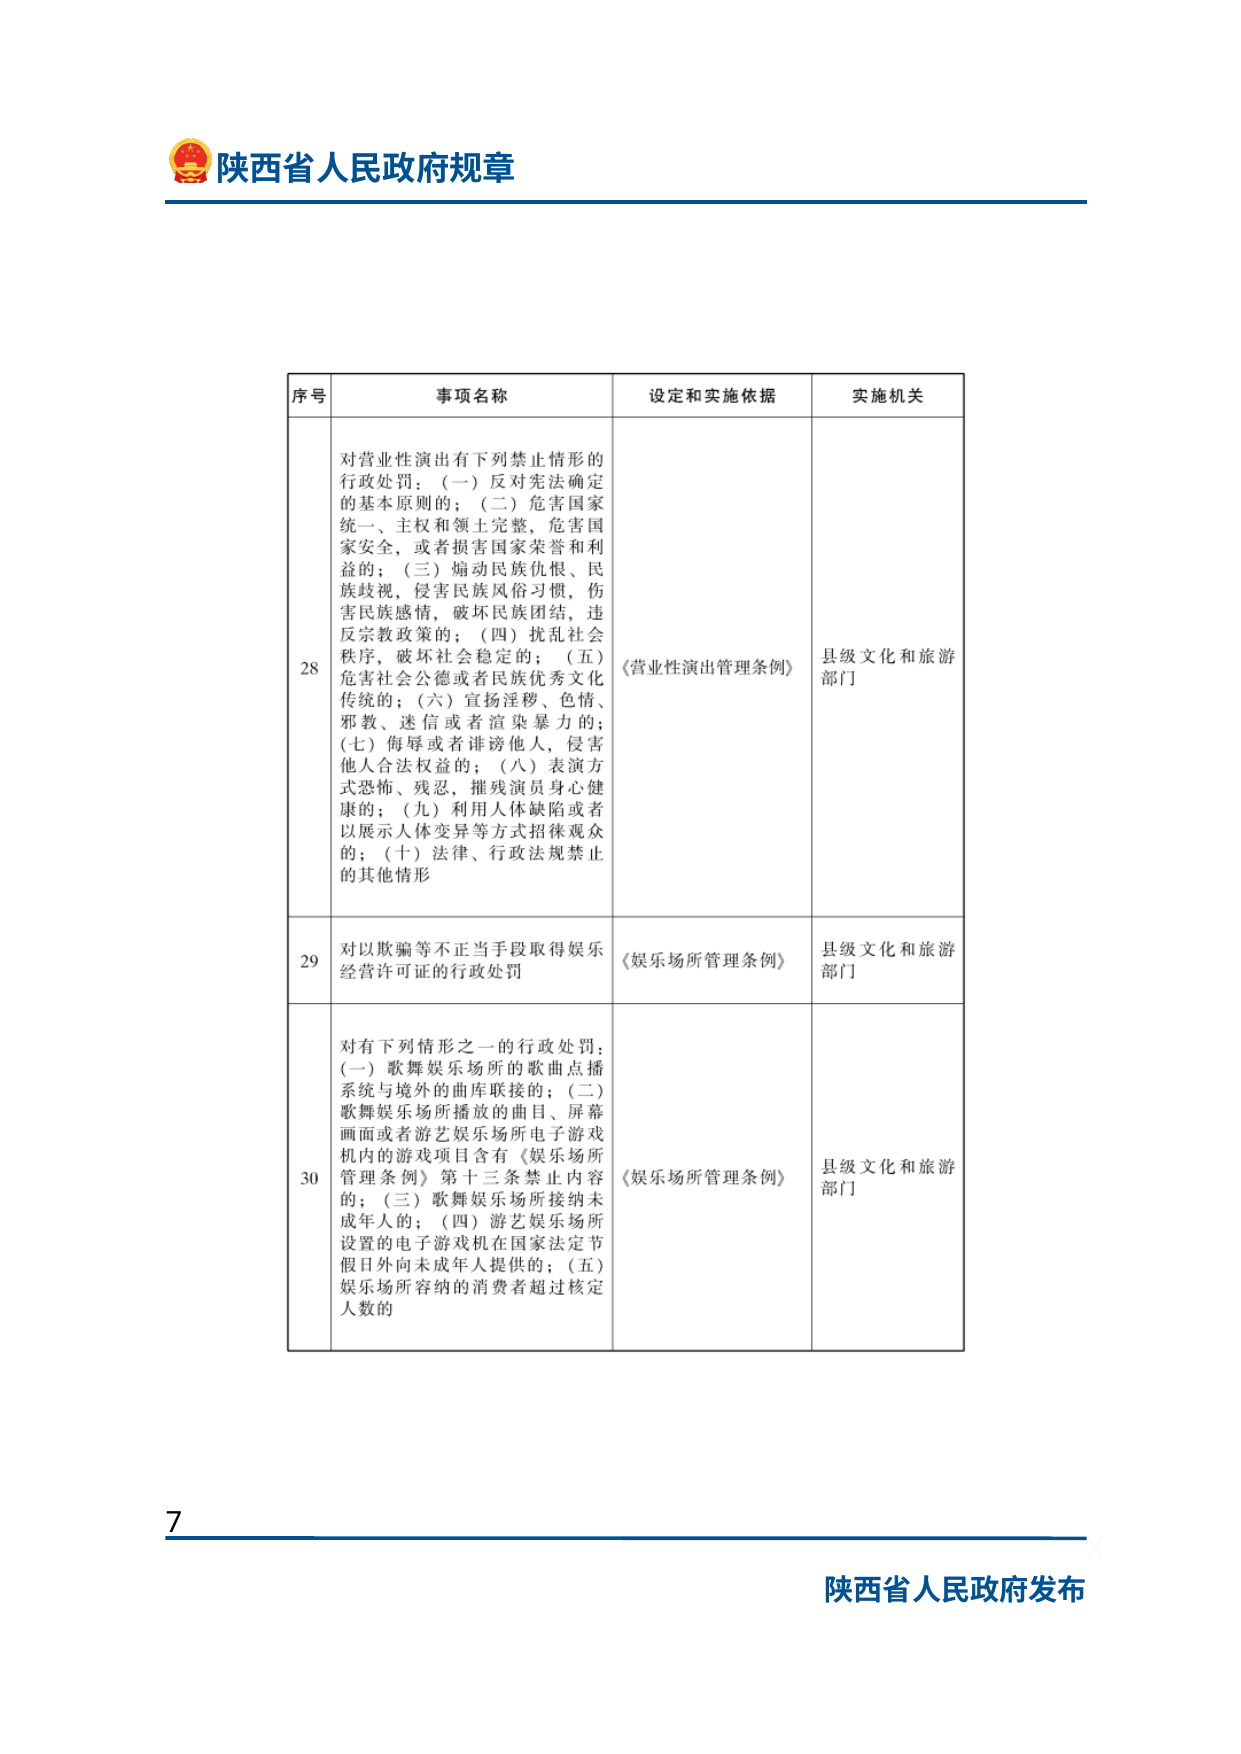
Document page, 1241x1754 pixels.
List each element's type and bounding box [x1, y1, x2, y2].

picture [171, 218, 1081, 1487]
picture [165, 136, 216, 187]
